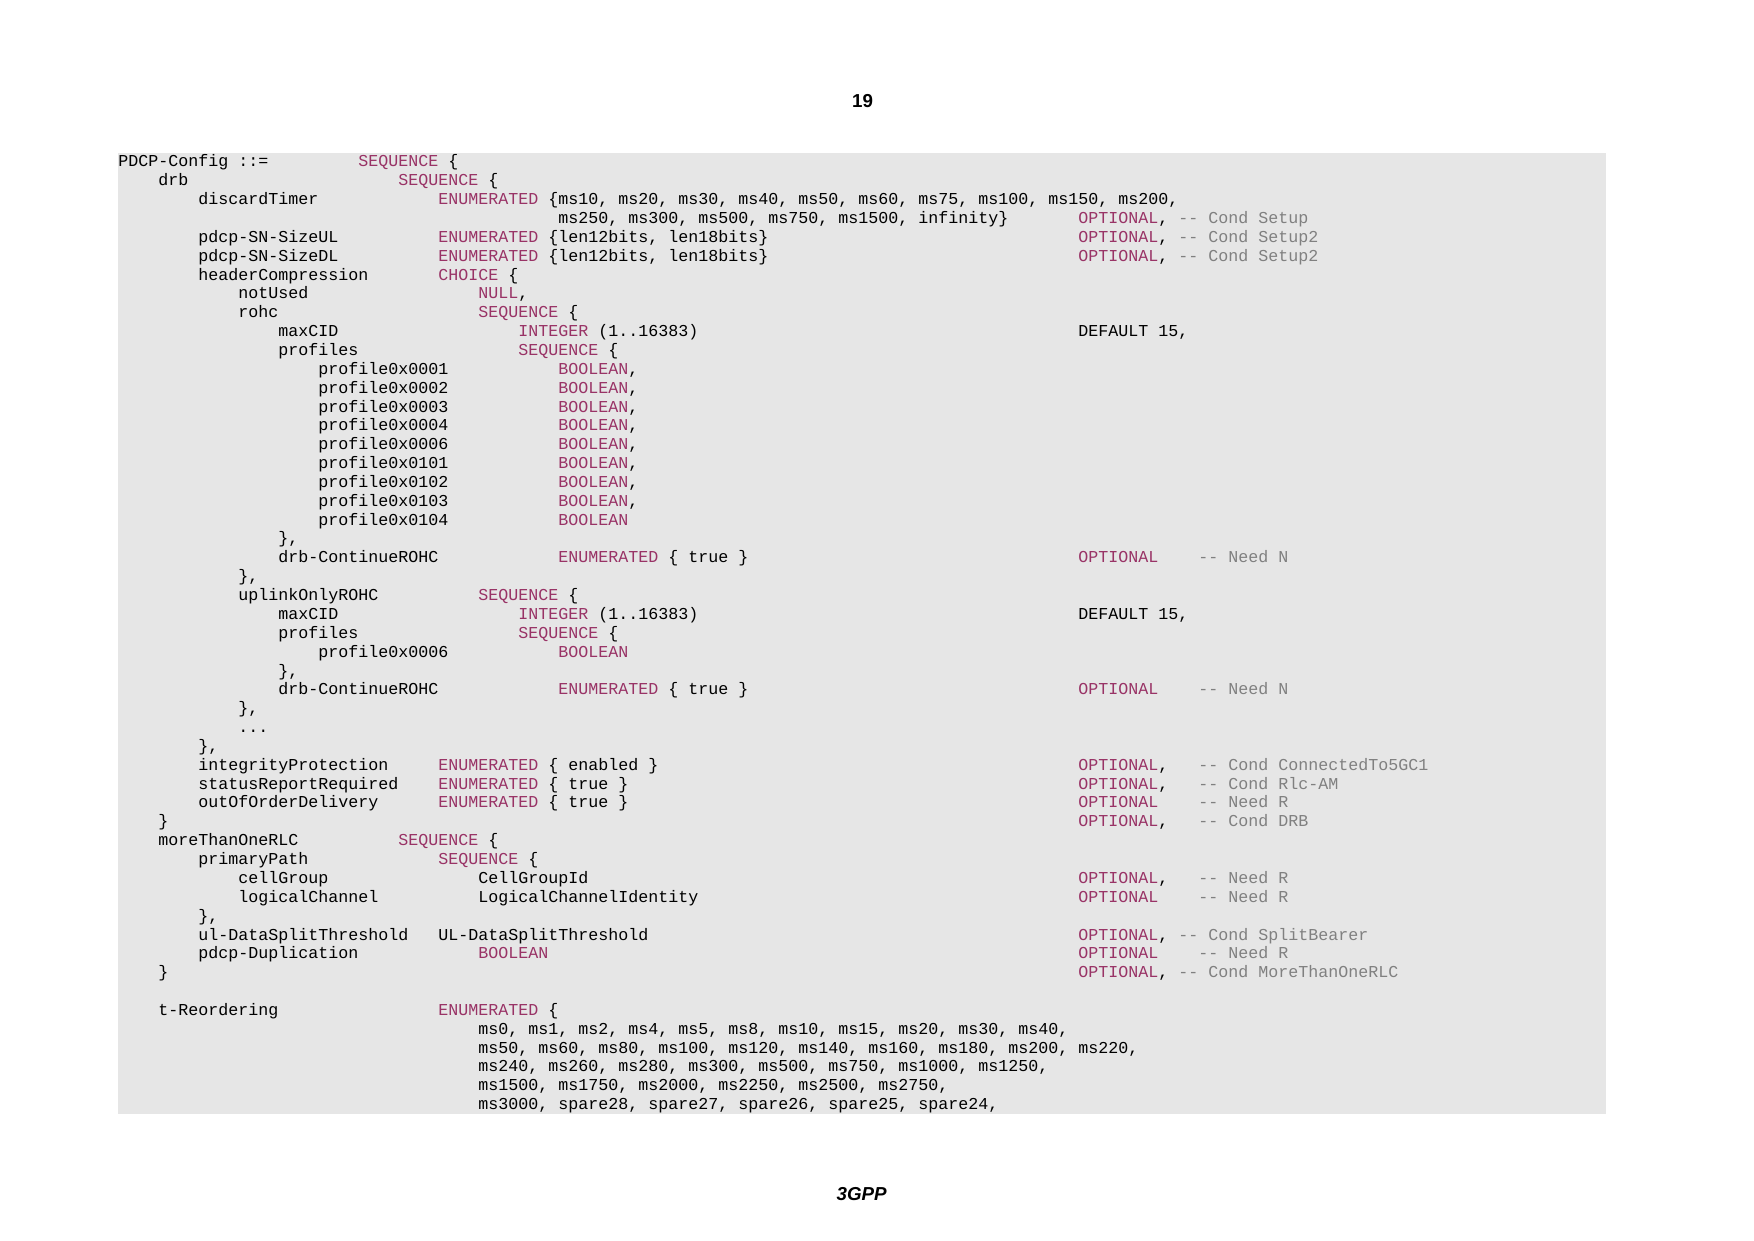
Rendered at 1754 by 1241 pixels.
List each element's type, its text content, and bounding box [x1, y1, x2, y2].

text profiles SEQUENCE { [118, 624, 1606, 643]
text pdcp-Duplication BOOLEAN OPTIONAL -- Need R [118, 945, 1606, 964]
text rohc SEQUENCE { [118, 304, 1606, 323]
text }, [118, 530, 1606, 549]
text ... [118, 719, 1606, 737]
text maxCID INTEGER (1..16383) DEFAULT 15, [118, 323, 1606, 342]
text discardTimer ENUMERATED {ms10, ms20, ms30, ms40, ms50, ms60, ms75, ms100, ms150, ms200, [118, 191, 1606, 209]
text drb SEQUENCE { [118, 172, 1606, 191]
text outOfOrderDelivery ENUMERATED { true } OPTIONAL -- Need R [118, 794, 1606, 813]
text t-Reordering ENUMERATED { [118, 1001, 1606, 1020]
text ms3000, spare28, spare27, spare26, spare25, spare24, [118, 1096, 1606, 1114]
text pdcp-SN-SizeUL ENUMERATED {len12bits, len18bits} OPTIONAL, -- Cond Setup2 [118, 228, 1606, 247]
text ms1500, ms1750, ms2000, ms2250, ms2500, ms2750, [118, 1077, 1606, 1096]
text maxCID INTEGER (1..16383) DEFAULT 15, [118, 606, 1606, 624]
text profile0x0102 BOOLEAN, [118, 473, 1606, 492]
text ms0, ms1, ms2, ms4, ms5, ms8, ms10, ms15, ms20, ms30, ms40, [118, 1020, 1606, 1039]
text PDCP-Config ::= SEQUENCE { [118, 153, 1606, 172]
text profile0x0003 BOOLEAN, [118, 398, 1606, 417]
text profile0x0004 BOOLEAN, [118, 417, 1606, 436]
text drb-ContinueROHC ENUMERATED { true } OPTIONAL -- Need N [118, 549, 1606, 568]
text } OPTIONAL, -- Cond MoreThanOneRLC [118, 964, 1606, 983]
text integrityProtection ENUMERATED { enabled } OPTIONAL, -- Cond ConnectedTo5GC1 [118, 756, 1606, 775]
text }, [118, 568, 1606, 587]
text ms240, ms260, ms280, ms300, ms500, ms750, ms1000, ms1250, [118, 1058, 1606, 1077]
text drb-ContinueROHC ENUMERATED { true } OPTIONAL -- Need N [118, 681, 1606, 700]
text profile0x0101 BOOLEAN, [118, 455, 1606, 473]
text primaryPath SEQUENCE { [118, 851, 1606, 869]
text profile0x0104 BOOLEAN [118, 511, 1606, 530]
text profiles SEQUENCE { [118, 342, 1606, 360]
text }, [118, 662, 1606, 681]
text }, [118, 700, 1606, 719]
text cellGroup CellGroupId OPTIONAL, -- Need R [118, 869, 1606, 888]
text } OPTIONAL, -- Cond DRB [118, 813, 1606, 832]
text profile0x0103 BOOLEAN, [118, 492, 1606, 511]
text pdcp-SN-SizeDL ENUMERATED {len12bits, len18bits} OPTIONAL, -- Cond Setup2 [118, 247, 1606, 266]
text statusReportRequired ENUMERATED { true } OPTIONAL, -- Cond Rlc-AM [118, 775, 1606, 794]
text notUsed NULL, [118, 285, 1606, 304]
text ms250, ms300, ms500, ms750, ms1500, infinity} OPTIONAL, -- Cond Setup [118, 209, 1606, 228]
text }, [118, 737, 1606, 756]
text }, [118, 907, 1606, 926]
text ul-DataSplitThreshold UL-DataSplitThreshold OPTIONAL, -- Cond SplitBearer [118, 926, 1606, 945]
text logicalChannel LogicalChannelIdentity OPTIONAL -- Need R [118, 888, 1606, 907]
text headerCompression CHOICE { [118, 266, 1606, 285]
text moreThanOneRLC SEQUENCE { [118, 832, 1606, 851]
text profile0x0006 BOOLEAN [118, 643, 1606, 662]
text profile0x0006 BOOLEAN, [118, 436, 1606, 455]
text ms50, ms60, ms80, ms100, ms120, ms140, ms160, ms180, ms200, ms220, [118, 1039, 1606, 1058]
text uplinkOnlyROHC SEQUENCE { [118, 587, 1606, 606]
text profile0x0002 BOOLEAN, [118, 379, 1606, 398]
text profile0x0001 BOOLEAN, [118, 360, 1606, 379]
